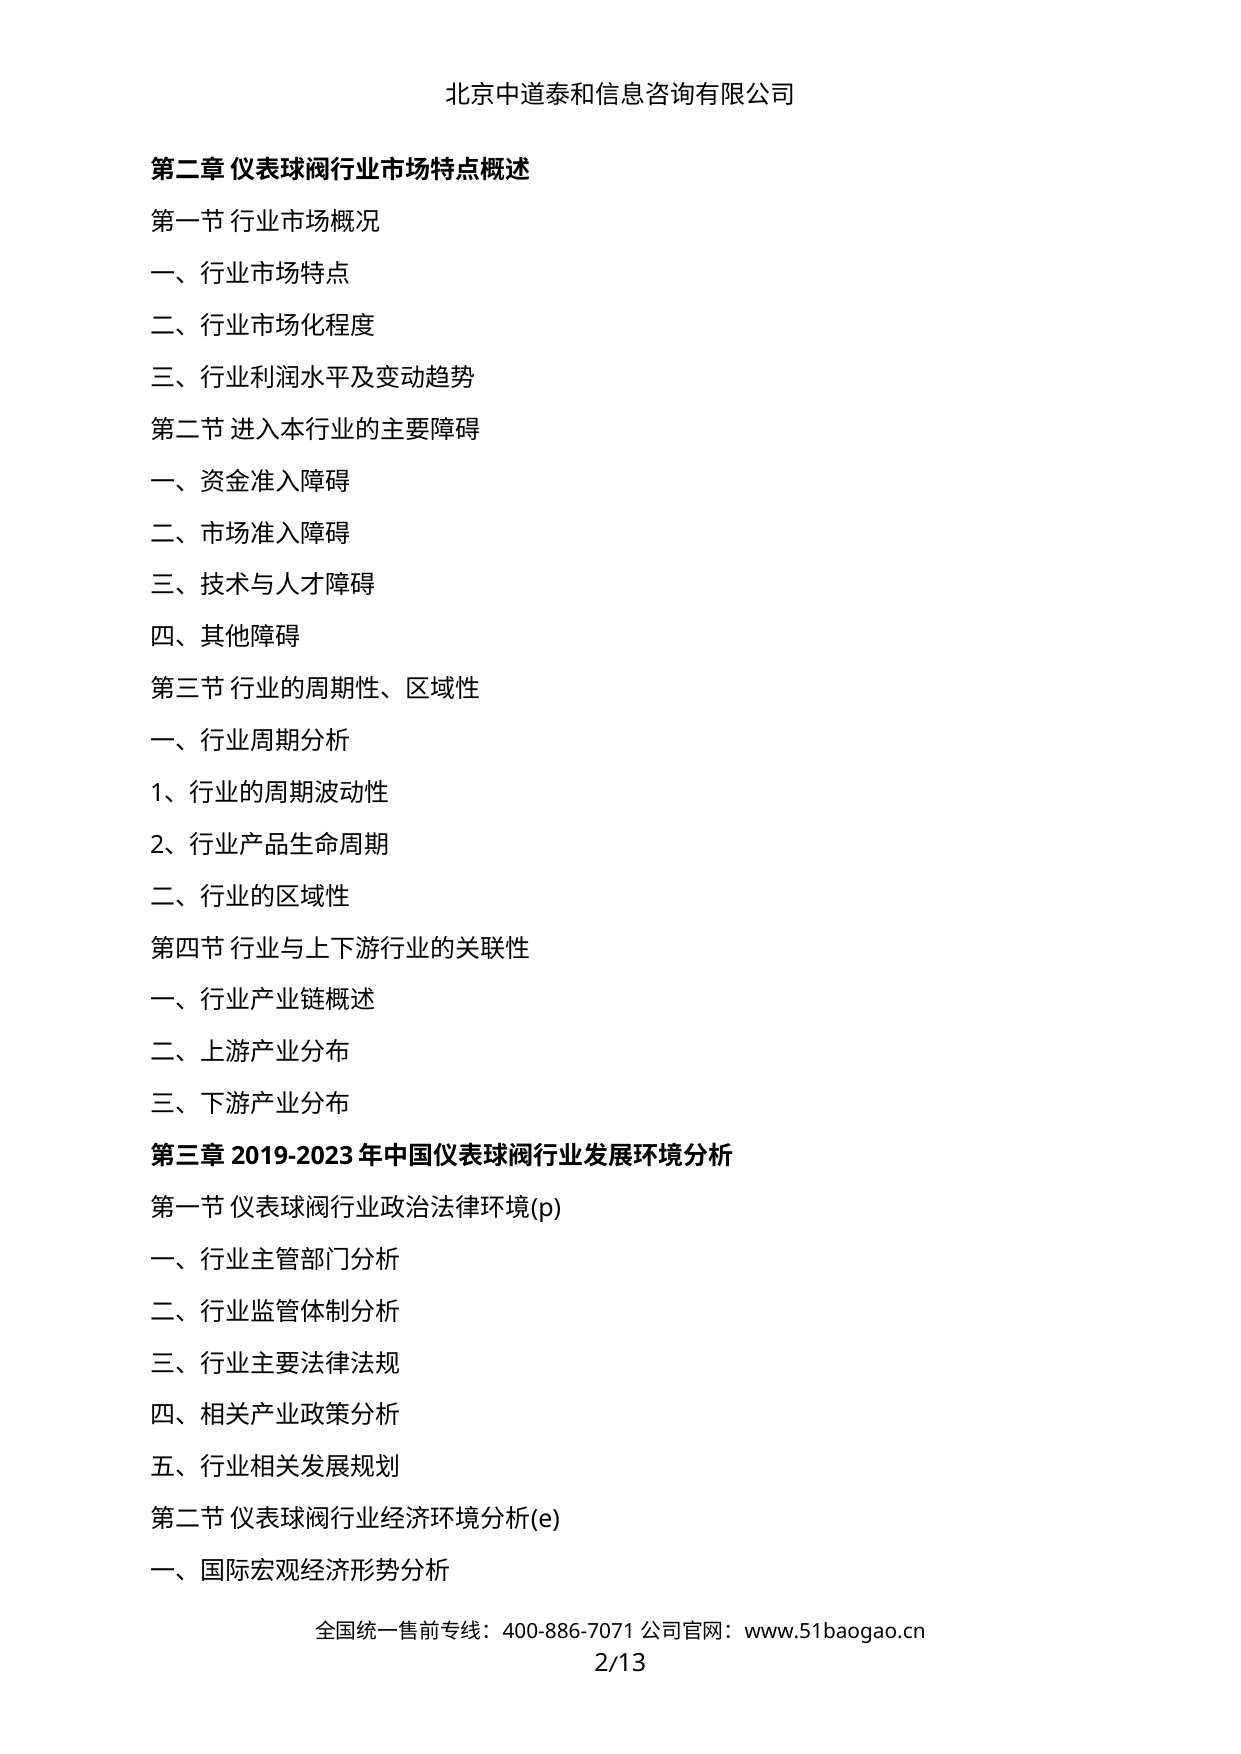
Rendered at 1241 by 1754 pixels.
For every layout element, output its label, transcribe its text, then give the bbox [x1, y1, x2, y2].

text 第四节 行业与上下游行业的关联性 [150, 928, 1090, 964]
text 一、行业产业链概述 [150, 980, 1090, 1016]
text 一、行业主管部门分析 [150, 1239, 1090, 1276]
text 第二节 仪表球阀行业经济环境分析(e) [150, 1499, 1090, 1535]
text 五、行业相关发展规划 [150, 1447, 1090, 1483]
text 三、行业利润水平及变动趋势 [150, 357, 1090, 394]
text 第一节 仪表球阀行业政治法律环境(p) [150, 1187, 1090, 1224]
text 第三节 行业的周期性、区域性 [150, 669, 1090, 705]
text 三、技术与人才障碍 [150, 565, 1090, 601]
text 一、资金准入障碍 [150, 461, 1090, 497]
text 第二章 仪表球阀行业市场特点概述 [150, 150, 1090, 186]
text 一、行业市场特点 [150, 254, 1090, 290]
text 第二节 进入本行业的主要障碍 [150, 409, 1090, 446]
text 二、上游产业分布 [150, 1032, 1090, 1068]
text 一、国际宏观经济形势分析 [150, 1551, 1090, 1587]
text 二、行业的区域性 [150, 876, 1090, 912]
text 二、行业监管体制分析 [150, 1291, 1090, 1327]
text 二、市场准入障碍 [150, 513, 1090, 549]
text 四、其他障碍 [150, 617, 1090, 653]
text 三、行业主要法律法规 [150, 1343, 1090, 1379]
text 1、行业的周期波动性 [150, 772, 1090, 809]
text 第三章 2019-2023年中国仪表球阀行业发展环境分析 [150, 1136, 1090, 1172]
text 三、下游产业分布 [150, 1084, 1090, 1120]
text 2、行业产品生命周期 [150, 824, 1090, 861]
text 一、行业周期分析 [150, 721, 1090, 757]
text 第一节 行业市场概况 [150, 202, 1090, 238]
text 四、相关产业政策分析 [150, 1395, 1090, 1431]
text 二、行业市场化程度 [150, 306, 1090, 342]
